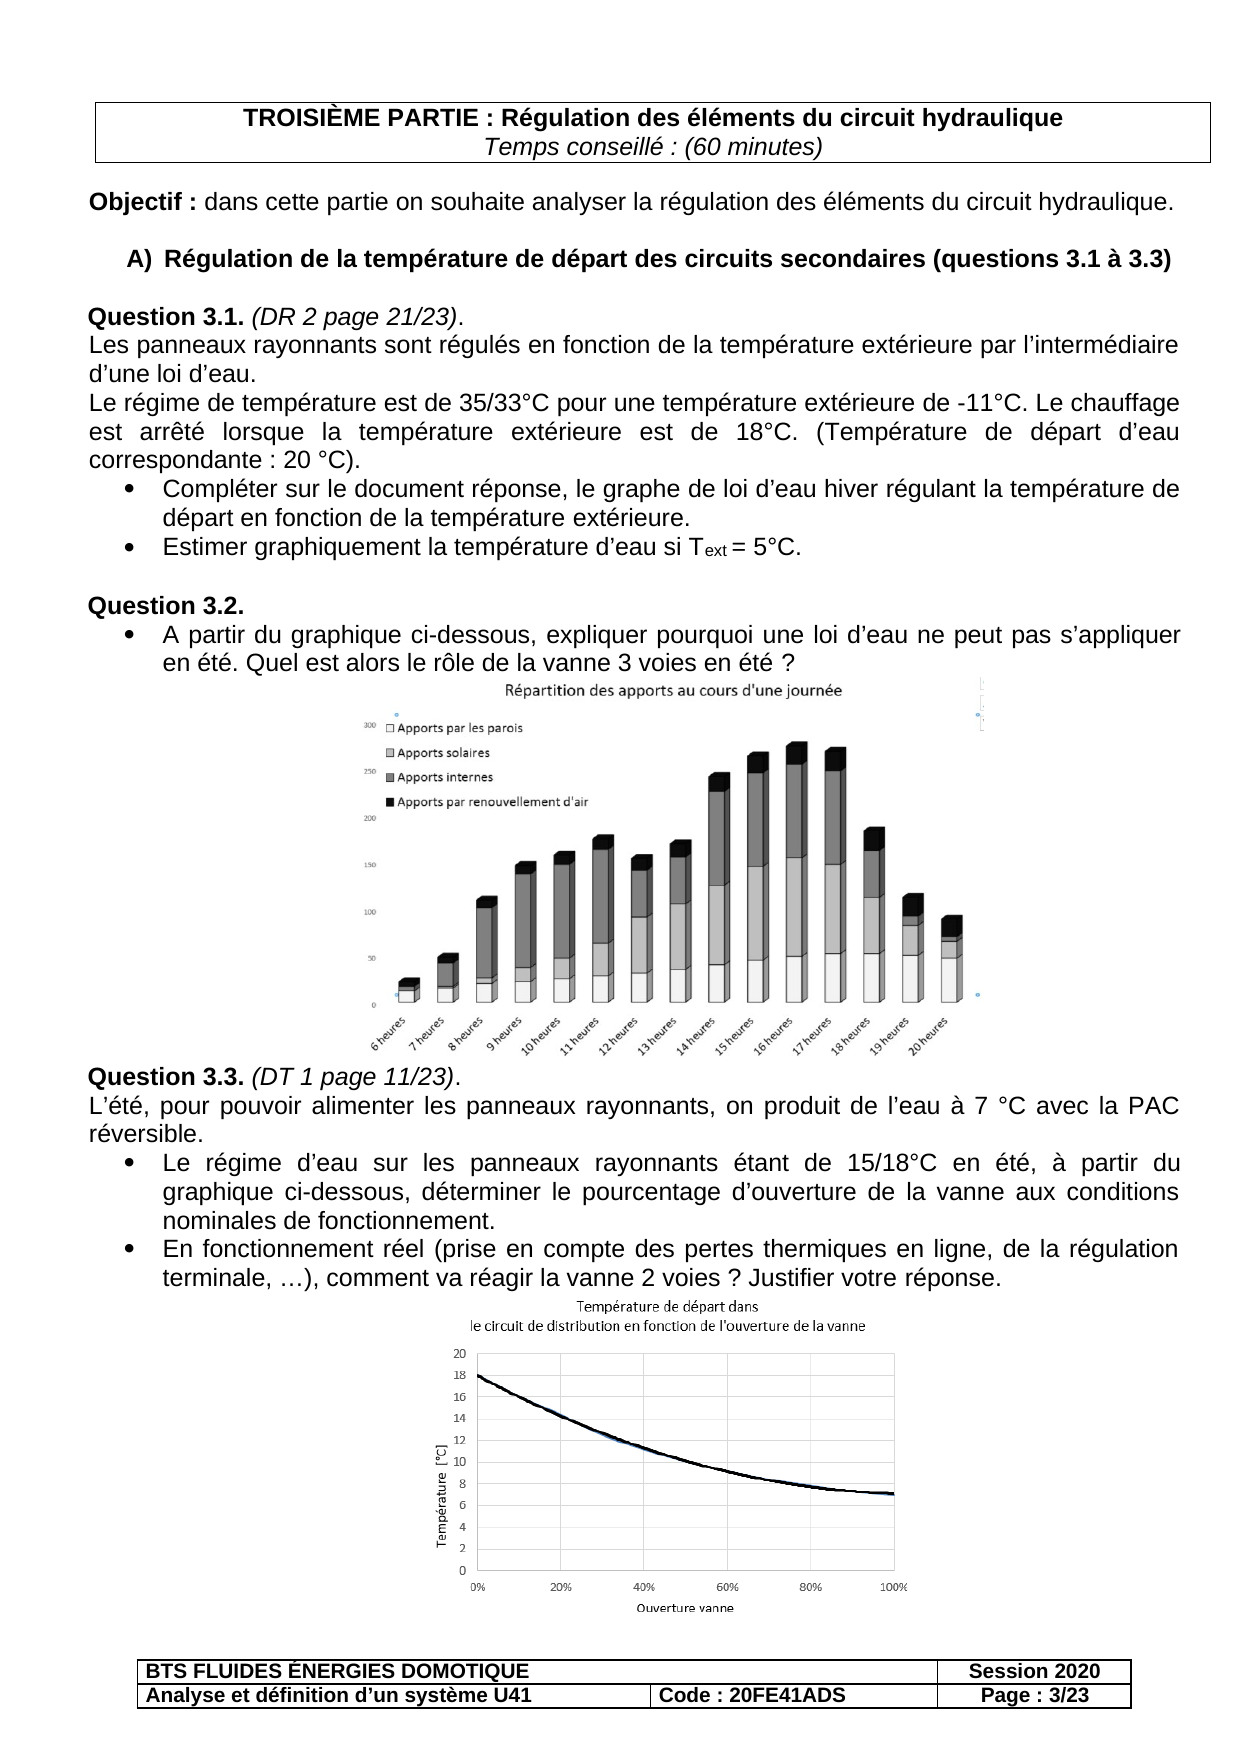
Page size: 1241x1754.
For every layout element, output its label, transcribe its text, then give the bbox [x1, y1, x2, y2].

text Les panneaux rayonnants sont régulés en fonction de la température extérieure par l’intermédiaire d’une loi d’eau. [89, 330, 1181, 388]
list En fonctionnement réel (prise en compte des pertes thermiques en ligne, de la régulation terminale, …), comment va réagir la vanne 2 voies ? Justifier votre réponse. [125, 1234, 1181, 1292]
subtitle Régulation de la température de départ des circuits secondaires (questions 3.1 à 3.3) Question 3.1. (DR 2 page 21/23). [87, 216, 1173, 330]
list Le régime d’eau sur les panneaux rayonnants étant de 15/18°C en été, à partir du graphique ci-dessous, déterminer le pourcentage d’ouverture de la vanne aux conditions nominales de fonctionnement. [125, 1148, 1181, 1234]
picture [363, 677, 984, 1057]
subtitle Question 3.2. [87, 591, 1205, 619]
picture [435, 1300, 908, 1612]
list Estimer graphiquement la température d’eau si Text = 5°C. [125, 532, 1205, 562]
text Objectif : dans cette partie on souhaite analyser la régulation des éléments du circuit hydraulique. [89, 187, 1205, 215]
list A partir du graphique ci-dessous, expliquer pourquoi une loi d’eau ne peut pas s’appliquer en été. Quel est alors le rôle de la vanne 3 voies en été ? [125, 619, 1182, 677]
text Question 3.3. (DT 1 page 11/23). [87, 1062, 1205, 1090]
text L’été, pour pouvoir alimenter les panneaux rayonnants, on produit de l’eau à 7 °C avec la PAC réversible. [89, 1091, 1181, 1148]
list Compléter sur le document réponse, le graphe de loi d’eau hiver régulant la température de départ en fonction de la température extérieure. [125, 474, 1182, 532]
text Le régime de température est de 35/33°C pour une température extérieure de -11°C. Le chauffage est arrêté lorsque la température extérieure est de 18°C. (Température de départ d’eau correspondante : 20 °C). [89, 388, 1182, 474]
